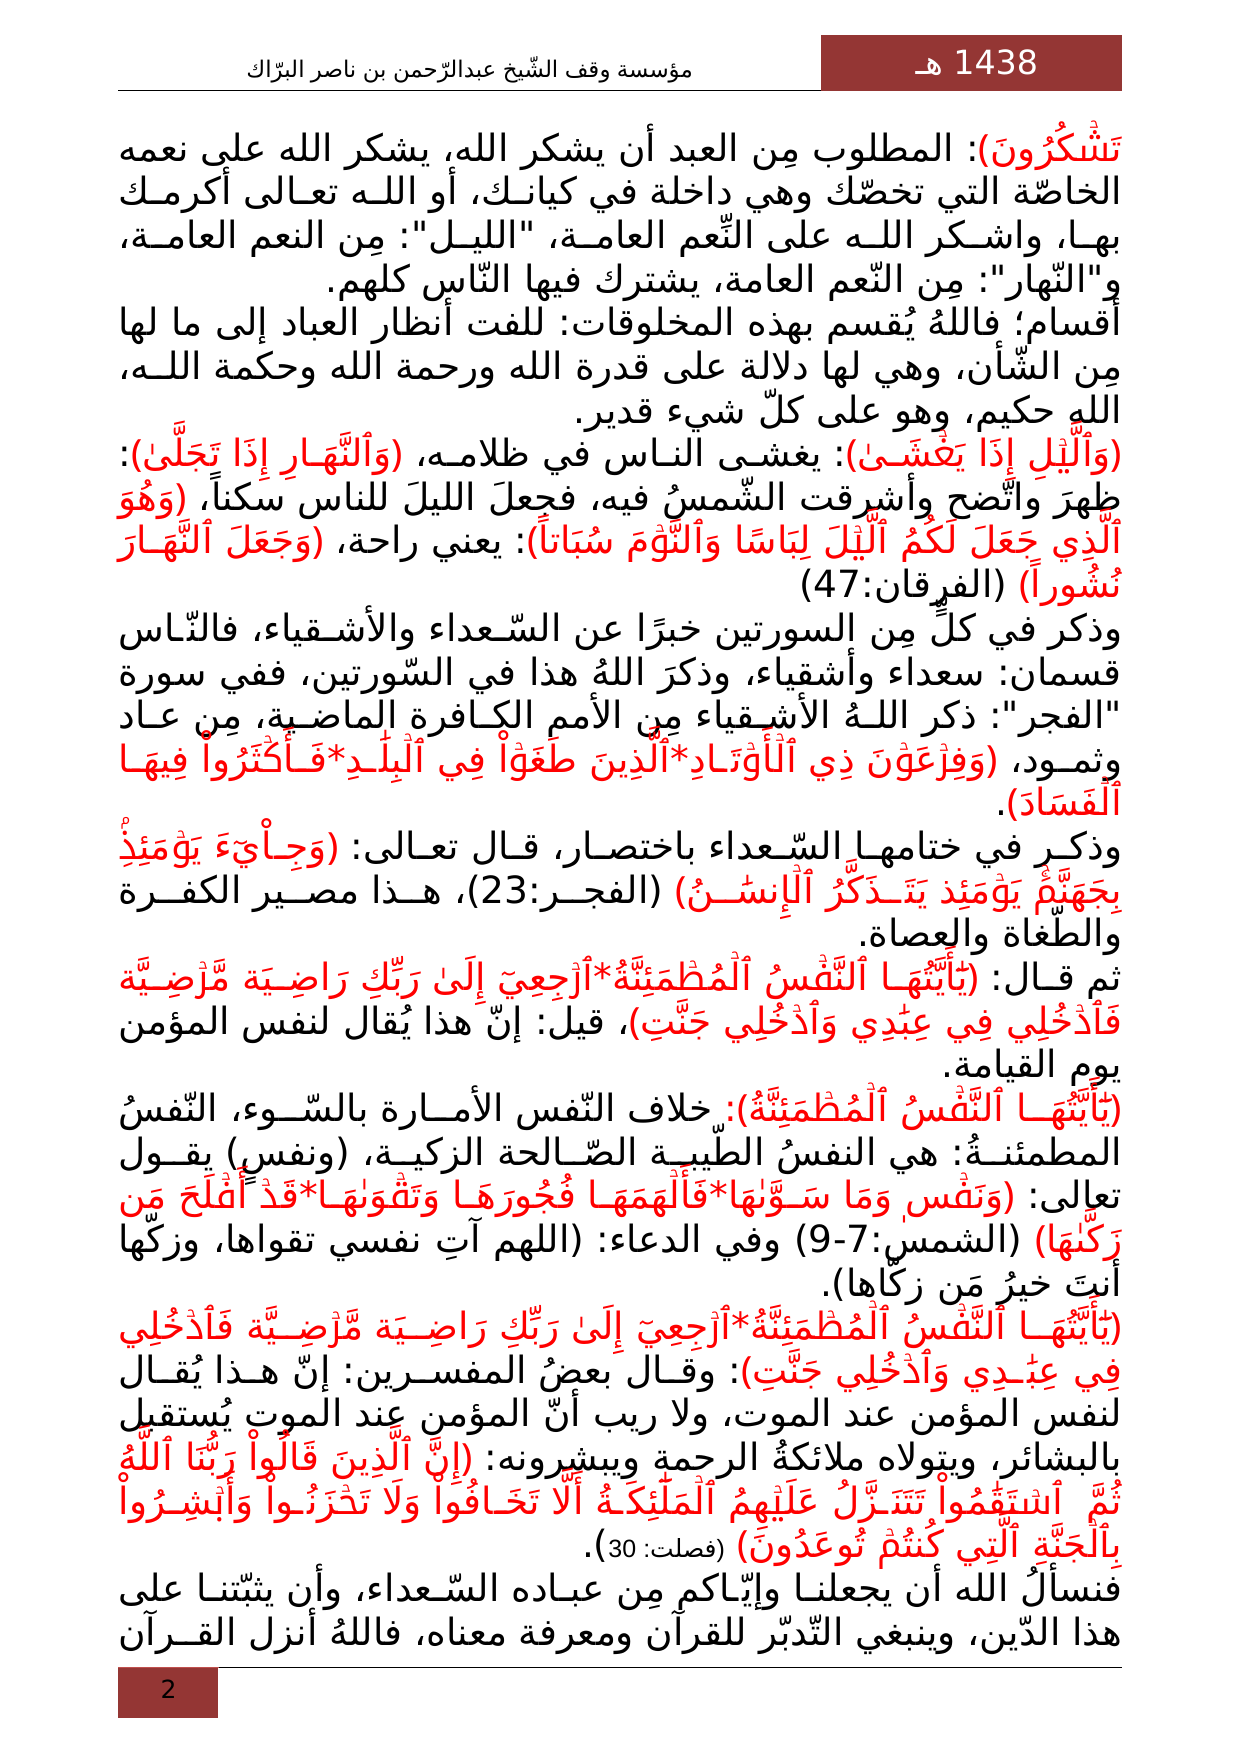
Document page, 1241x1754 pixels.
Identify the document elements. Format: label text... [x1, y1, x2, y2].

text وذكر في كلٍّ مِن السورتين خبرًا عن السّعداء والأشقياء، فالنّاس قسمان: سعداء وأشقياء، وذكرَ اللهُ هذا في السّورتين، ففي سورة "الفجر": ذكر اللهُ الأشقياء مِن الأمم الكافرة الماضية، مِن عاد وثمود، ﴿وَفِرۡعَوۡنَ ذِي ٱلۡأَوۡتَادِ*ٱلَّذِينَ طَغَوۡاْ فِي ٱلۡبِلَٰدِ*فَأَكۡثَرُواْ فِيهَا ٱلۡفَسَادَ﴾. [118, 606, 1122, 825]
text وذكر في ختامها السّعداء باختصار، قال تعالى: ﴿وَجِاْيٓءَ يَوۡمَئِذِۢ بِجَهَنَّمَۚ يَوۡمَئِذ يَتَذَكَّرُ ٱلۡإِنسَٰنُ﴾ (الفجر:23)، هذا مصير الكفرة والطّغاة والعصاة. [118, 825, 1122, 956]
text ﴿يَٰٓأَيَّتُهَا ٱلنَّفۡسُ ٱلۡمُطۡمَئِنَّةُ*ٱرۡجِعِيٓ إِلَىٰ رَبِّكِ رَاضِيَة مَّرۡضِيَّة فَٱدۡخُلِي فِي عِبَٰدِي وَٱدۡخُلِي جَنَّتِ﴾: وقال بعضُ المفسرين: إنّ هذا يُقال لنفس المؤمن عند الموت، ولا ريب أنّ المؤمن عند الموت يُستقبل بالبشائر، ويتولاه ملائكةُ الرحمة ويبشرونه: ﴿إِنَّ ٱلَّذِينَ قَالُواْ رَبُّنَا ٱللَّهُ ثُمَّ ٱسۡتَقَٰمُواْ تَتَنَزَّلُ عَلَيۡهِمُ ٱلۡمَلَٰٓئِكَةُ أَلَّا تَخَافُواْ وَلَا تَحۡزَنُواْ وَأَبۡشِرُواْ بِٱلۡجَنَّةِ ٱلَّتِي كُنتُمۡ تُوعَدُونَ﴾ (فصلت: 30). [118, 1305, 1122, 1567]
text ﴿يَٰٓأَيَّتُهَا ٱلنَّفۡسُ ٱلۡمُطۡمَئِنَّةُ﴾: خلاف النّفس الأمارة بالسّوء، النّفسُ المطمئنةُ: هي النفسُ الطّيبة الصّالحة الزكية، (ونفسٍ) يقول تعالى: ﴿وَنَفۡسٖ وَمَا سَوَّىٰهَا*فَأَلۡهَمَهَا فُجُورَهَا وَتَقۡوَىٰهَا*قَدۡ أَفۡلَحَ مَن زَكَّىٰهَا﴾ (الشمس:7-9) وفي الدعاء: (اللهم آتِ نفسي تقواها، وزكّها أنتَ خيرُ مَن زكّاها). [118, 1087, 1122, 1305]
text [118, 1567, 1122, 1654]
text ثم قال: ﴿يَٰٓأَيَّتُهَا ٱلنَّفۡسُ ٱلۡمُطۡمَئِنَّةُ*ٱرۡجِعِيٓ إِلَىٰ رَبِّكِ رَاضِيَة مَّرۡضِيَّة فَٱدۡخُلِي فِي عِبَٰدِي وَٱدۡخُلِي جَنَّتِ﴾، قيل: إنّ هذا يُقال لنفس المؤمن يوم القيامة. [118, 956, 1122, 1087]
text أقسام؛ فاللهُ يُقسم بهذه المخلوقات: للفت أنظار العباد إلى ما لها مِن الشّأن، وهي لها دلالة على قدرة الله ورحمة الله وحكمة الله، الله حكيم، وهو على كلّ شيء قدير. [118, 301, 1122, 432]
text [118, 126, 1122, 301]
text ﴿وَٱلَّيۡلِ إِذَا يَغۡشَىٰ﴾: يغشى الناس في ظلامه، ﴿وَٱلنَّهَارِ إِذَا تَجَلَّىٰ﴾: ظهرَ واتّضح وأشرقت الشّمسُ فيه، فجعلَ الليلَ للناس سكناً، ﴿وَهُوَ ٱلَّذِي جَعَلَ لَكُمُ ٱلَّيۡلَ لِبَاسًا وَٱلنَّوۡمَ سُبَاتاً﴾: يعني راحة، ﴿وَجَعَلَ ٱلنَّهَارَ نُشُوراً﴾ (الفرقان:47) [118, 432, 1122, 606]
